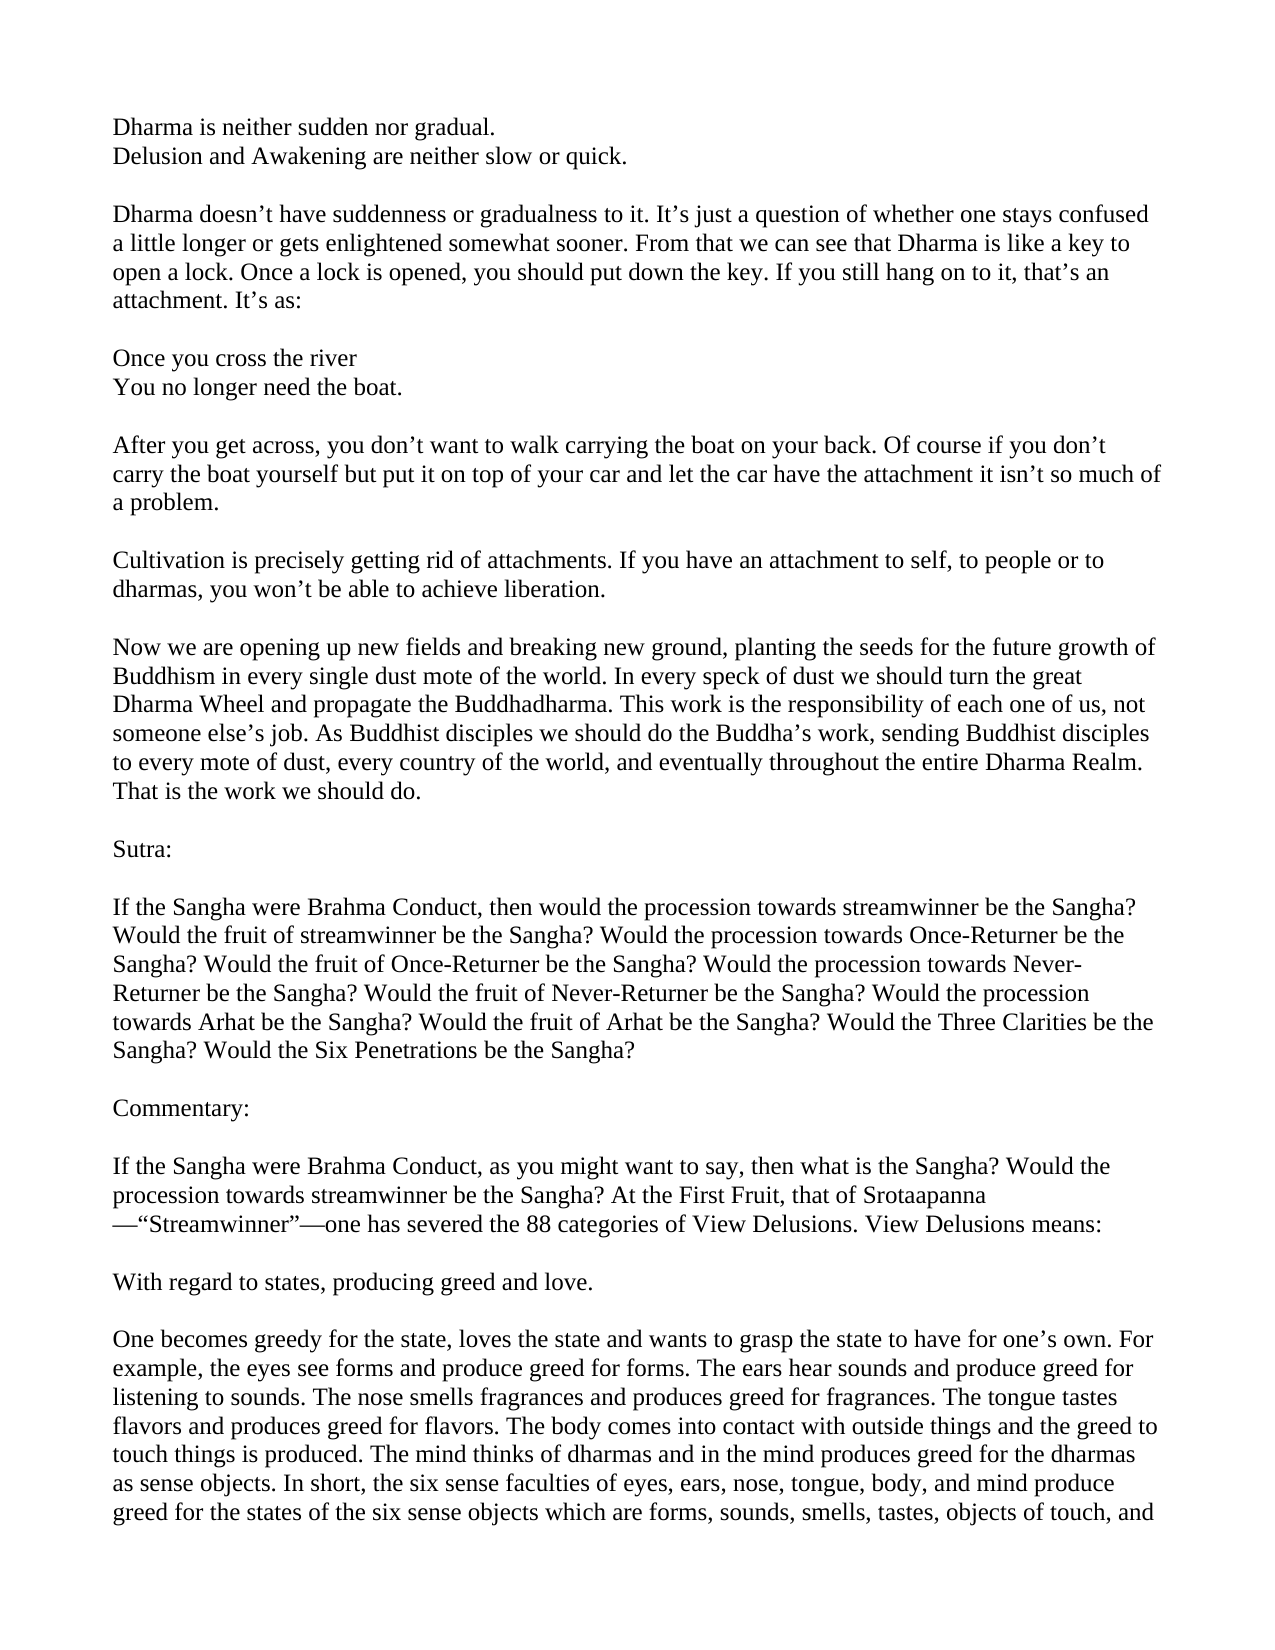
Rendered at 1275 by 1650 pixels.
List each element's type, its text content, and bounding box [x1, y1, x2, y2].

text Now we are opening up new fields and breaking new ground, planting the seeds for the future growth of Buddhism in every single dust mote of the world. In every speck of dust we should turn the great Dharma Wheel and propagate the Buddhadharma. This work is the responsibility of each one of us, not someone else’s job. As Buddhist disciples we should do the Buddha’s work, sending Buddhist disciples to every mote of dust, every country of the world, and eventually throughout the entire Dharma Realm. That is the work we should do. [112, 632, 1162, 804]
text After you get across, you don’t want to walk carrying the boat on your back. Of course if you don’t carry the boat yourself but put it on top of your car and let the car have the attachment it isn’t so much of a problem. [112, 430, 1162, 516]
text Once you cross the river You no longer need the boat. [112, 343, 1162, 401]
text Cultivation is precisely getting rid of attachments. If you have an attachment to self, to people or to dharmas, you won’t be able to achieve liberation. [112, 545, 1162, 603]
text Commentary: [112, 1093, 1162, 1122]
text Dharma is neither sudden nor gradual. Delusion and Awakening are neither slow or quick. [112, 112, 1162, 170]
text Dharma doesn’t have suddenness or gradualness to it. It’s just a question of whether one stays confused a little longer or gets enlightened somewhat sooner. From that we can see that Dharma is like a key to open a lock. Once a lock is opened, you should put down the key. If you still hang on to it, that’s an attachment. It’s as: [112, 199, 1162, 314]
text If the Sangha were Brahma Conduct, as you might want to say, then what is the Sangha? Would the procession towards streamwinner be the Sangha? At the First Fruit, that of Srotaapanna—“Streamwinner”—one has severed the 88 categories of View Delusions. View Delusions means: [112, 1151, 1162, 1237]
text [112, 1324, 1162, 1526]
text Sutra: [112, 834, 1162, 862]
text If the Sangha were Brahma Conduct, then would the procession towards streamwinner be the Sangha? Would the fruit of streamwinner be the Sangha? Would the procession towards Once-Returner be the Sangha? Would the fruit of Once-Returner be the Sangha? Would the procession towards Never-Returner be the Sangha? Would the fruit of Never-Returner be the Sangha? Would the procession towards Arhat be the Sangha? Would the fruit of Arhat be the Sangha? Would the Three Clarities be the Sangha? Would the Six Penetrations be the Sangha? [112, 892, 1162, 1064]
text With regard to states, producing greed and love. [112, 1267, 1162, 1295]
